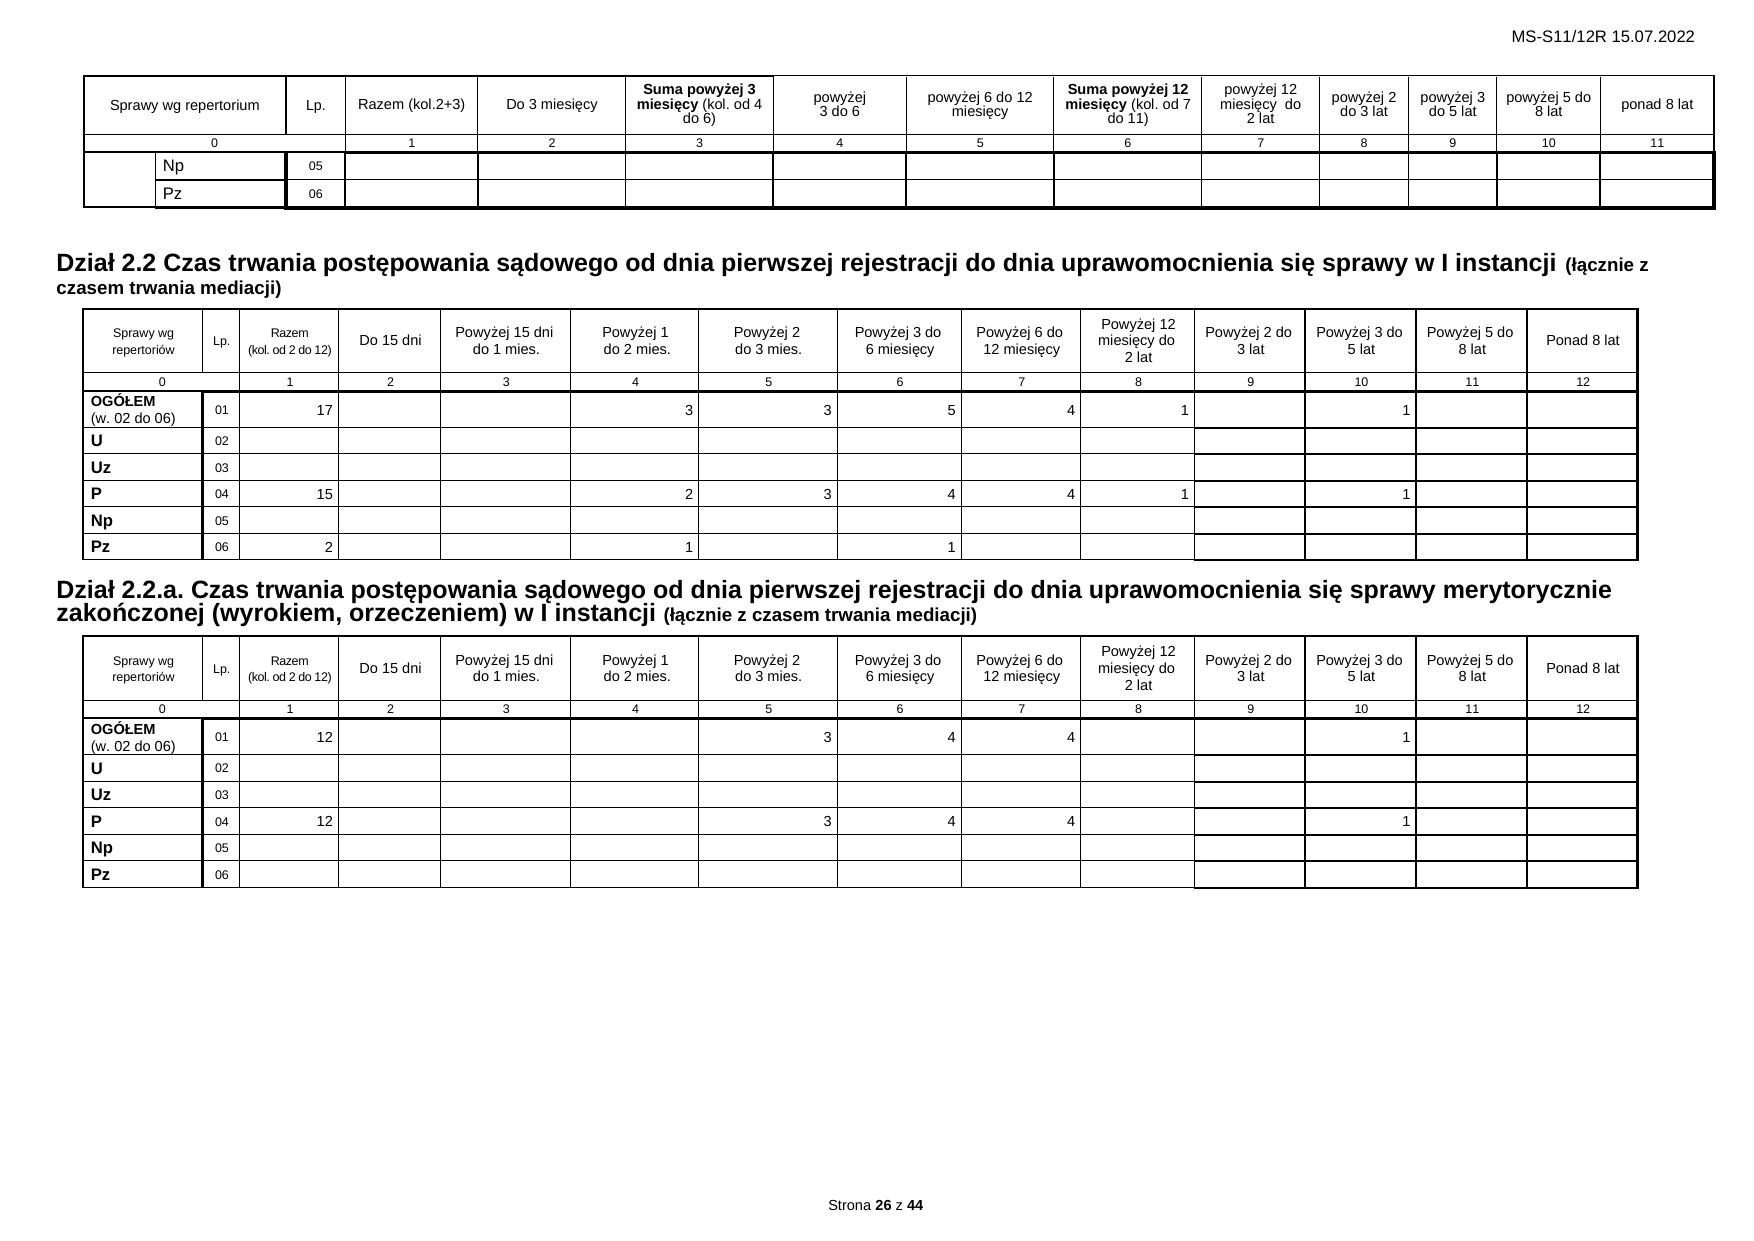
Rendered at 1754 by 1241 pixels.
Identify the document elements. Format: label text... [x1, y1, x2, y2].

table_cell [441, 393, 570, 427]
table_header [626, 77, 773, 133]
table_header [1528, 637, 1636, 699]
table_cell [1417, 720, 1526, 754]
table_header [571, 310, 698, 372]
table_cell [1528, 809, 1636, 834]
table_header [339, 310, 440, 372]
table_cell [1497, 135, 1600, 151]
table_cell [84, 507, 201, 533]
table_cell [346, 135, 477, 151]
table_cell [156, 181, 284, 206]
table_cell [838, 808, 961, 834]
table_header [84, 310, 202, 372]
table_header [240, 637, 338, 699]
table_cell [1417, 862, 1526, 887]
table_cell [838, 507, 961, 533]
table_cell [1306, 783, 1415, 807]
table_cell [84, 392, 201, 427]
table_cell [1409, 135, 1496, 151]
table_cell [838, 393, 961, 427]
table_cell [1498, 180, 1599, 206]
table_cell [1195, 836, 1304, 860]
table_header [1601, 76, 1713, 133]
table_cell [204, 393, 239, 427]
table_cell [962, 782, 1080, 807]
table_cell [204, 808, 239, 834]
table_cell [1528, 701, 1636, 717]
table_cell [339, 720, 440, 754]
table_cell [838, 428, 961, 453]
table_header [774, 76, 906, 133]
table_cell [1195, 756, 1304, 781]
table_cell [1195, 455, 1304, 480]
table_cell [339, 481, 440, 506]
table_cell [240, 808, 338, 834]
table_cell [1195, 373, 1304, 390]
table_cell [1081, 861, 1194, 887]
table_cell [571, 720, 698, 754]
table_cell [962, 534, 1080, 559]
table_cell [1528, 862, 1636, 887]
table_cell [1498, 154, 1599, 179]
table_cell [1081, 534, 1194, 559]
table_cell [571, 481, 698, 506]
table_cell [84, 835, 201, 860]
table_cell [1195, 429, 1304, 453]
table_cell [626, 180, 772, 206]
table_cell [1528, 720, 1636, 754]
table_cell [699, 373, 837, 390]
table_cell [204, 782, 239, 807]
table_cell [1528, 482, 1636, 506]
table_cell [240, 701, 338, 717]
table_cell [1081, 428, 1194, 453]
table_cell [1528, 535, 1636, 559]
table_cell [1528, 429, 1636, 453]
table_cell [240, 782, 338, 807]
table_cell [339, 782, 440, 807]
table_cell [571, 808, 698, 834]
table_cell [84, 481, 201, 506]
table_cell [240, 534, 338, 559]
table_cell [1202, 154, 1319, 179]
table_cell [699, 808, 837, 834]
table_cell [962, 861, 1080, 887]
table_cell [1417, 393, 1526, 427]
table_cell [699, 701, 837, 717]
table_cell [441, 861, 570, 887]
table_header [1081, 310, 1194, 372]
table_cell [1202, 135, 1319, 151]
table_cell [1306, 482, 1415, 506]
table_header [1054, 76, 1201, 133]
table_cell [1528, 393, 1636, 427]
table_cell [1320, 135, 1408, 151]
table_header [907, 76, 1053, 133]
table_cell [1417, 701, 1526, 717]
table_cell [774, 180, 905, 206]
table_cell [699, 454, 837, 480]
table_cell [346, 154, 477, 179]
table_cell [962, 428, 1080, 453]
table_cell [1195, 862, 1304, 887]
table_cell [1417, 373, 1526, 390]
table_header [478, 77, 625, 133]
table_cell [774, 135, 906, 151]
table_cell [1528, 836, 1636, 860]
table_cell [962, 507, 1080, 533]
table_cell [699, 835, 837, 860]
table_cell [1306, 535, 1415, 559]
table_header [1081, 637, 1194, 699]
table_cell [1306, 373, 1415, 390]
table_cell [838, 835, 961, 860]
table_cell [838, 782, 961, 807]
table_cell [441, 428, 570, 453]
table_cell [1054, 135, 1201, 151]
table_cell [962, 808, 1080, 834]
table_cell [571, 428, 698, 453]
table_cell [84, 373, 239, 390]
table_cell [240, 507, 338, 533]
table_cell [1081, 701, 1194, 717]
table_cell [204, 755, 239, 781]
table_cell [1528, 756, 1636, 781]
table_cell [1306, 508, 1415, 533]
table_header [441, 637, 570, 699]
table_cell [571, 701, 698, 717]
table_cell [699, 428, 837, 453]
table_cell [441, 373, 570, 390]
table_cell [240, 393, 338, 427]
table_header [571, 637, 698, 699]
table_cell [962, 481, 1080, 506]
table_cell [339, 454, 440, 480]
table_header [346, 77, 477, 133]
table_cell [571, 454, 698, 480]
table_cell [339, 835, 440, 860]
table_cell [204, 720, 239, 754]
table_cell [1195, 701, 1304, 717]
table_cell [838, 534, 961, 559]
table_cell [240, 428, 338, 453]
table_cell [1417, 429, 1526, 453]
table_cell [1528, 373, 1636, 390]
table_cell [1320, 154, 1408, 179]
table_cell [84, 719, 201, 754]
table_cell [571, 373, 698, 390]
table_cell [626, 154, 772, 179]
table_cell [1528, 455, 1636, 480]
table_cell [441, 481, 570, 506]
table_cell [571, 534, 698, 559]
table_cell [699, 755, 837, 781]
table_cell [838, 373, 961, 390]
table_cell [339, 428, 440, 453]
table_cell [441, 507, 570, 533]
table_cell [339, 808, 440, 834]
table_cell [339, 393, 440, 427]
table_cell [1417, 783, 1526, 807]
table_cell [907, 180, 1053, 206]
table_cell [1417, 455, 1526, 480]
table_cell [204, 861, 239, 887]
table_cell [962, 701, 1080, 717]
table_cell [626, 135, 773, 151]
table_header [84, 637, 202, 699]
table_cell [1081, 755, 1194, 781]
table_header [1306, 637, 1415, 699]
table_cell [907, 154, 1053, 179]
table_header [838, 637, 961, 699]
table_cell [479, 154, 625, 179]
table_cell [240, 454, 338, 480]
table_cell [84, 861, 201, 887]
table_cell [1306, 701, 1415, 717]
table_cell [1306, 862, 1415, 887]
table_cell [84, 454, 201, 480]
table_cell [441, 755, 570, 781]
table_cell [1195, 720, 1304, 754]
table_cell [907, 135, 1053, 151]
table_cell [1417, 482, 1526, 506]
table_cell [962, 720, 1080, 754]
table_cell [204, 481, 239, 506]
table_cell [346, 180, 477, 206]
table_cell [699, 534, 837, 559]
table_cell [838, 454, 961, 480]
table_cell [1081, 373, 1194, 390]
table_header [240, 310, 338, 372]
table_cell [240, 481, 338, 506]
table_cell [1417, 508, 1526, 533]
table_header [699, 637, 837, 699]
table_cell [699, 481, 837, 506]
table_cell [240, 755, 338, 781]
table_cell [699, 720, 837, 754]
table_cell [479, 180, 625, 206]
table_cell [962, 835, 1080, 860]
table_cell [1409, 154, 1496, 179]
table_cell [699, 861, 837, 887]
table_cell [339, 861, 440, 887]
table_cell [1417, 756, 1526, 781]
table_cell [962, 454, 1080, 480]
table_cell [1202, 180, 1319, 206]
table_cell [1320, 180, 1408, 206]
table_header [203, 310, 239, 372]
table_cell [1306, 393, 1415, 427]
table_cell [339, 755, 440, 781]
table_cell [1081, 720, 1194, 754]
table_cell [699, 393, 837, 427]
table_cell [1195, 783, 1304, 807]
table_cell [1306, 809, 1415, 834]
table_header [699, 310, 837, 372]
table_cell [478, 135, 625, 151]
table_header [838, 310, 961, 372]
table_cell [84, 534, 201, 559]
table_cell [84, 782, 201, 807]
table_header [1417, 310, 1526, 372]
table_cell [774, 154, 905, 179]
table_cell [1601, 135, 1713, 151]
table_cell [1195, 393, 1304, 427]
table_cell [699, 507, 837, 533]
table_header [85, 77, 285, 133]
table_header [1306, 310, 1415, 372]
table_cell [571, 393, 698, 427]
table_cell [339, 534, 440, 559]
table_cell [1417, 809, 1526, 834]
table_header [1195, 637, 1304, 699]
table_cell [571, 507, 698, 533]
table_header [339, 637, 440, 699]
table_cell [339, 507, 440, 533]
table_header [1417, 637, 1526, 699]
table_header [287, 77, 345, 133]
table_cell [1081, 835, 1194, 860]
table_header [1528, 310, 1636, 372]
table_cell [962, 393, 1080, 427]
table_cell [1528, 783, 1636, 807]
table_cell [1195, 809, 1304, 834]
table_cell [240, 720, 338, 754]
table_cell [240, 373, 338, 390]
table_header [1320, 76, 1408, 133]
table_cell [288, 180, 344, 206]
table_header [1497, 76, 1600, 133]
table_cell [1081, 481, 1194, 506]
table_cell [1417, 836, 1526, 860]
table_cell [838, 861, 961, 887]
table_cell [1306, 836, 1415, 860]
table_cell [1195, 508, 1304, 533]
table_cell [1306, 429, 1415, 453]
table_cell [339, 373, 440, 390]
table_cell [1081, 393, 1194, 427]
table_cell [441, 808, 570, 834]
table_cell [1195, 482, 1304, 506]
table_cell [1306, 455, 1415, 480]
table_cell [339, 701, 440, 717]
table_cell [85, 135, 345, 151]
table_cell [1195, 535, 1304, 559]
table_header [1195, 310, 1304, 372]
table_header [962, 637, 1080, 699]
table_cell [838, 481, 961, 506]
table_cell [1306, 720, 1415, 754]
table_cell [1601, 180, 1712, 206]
text Dział 2.2 Czas trwania postępowania sądowego od dnia pierwszej rejestracji do dnia uprawomocnienia się sprawy w I instancji (łącznie z czasem trwania mediacji) [56, 253, 1695, 299]
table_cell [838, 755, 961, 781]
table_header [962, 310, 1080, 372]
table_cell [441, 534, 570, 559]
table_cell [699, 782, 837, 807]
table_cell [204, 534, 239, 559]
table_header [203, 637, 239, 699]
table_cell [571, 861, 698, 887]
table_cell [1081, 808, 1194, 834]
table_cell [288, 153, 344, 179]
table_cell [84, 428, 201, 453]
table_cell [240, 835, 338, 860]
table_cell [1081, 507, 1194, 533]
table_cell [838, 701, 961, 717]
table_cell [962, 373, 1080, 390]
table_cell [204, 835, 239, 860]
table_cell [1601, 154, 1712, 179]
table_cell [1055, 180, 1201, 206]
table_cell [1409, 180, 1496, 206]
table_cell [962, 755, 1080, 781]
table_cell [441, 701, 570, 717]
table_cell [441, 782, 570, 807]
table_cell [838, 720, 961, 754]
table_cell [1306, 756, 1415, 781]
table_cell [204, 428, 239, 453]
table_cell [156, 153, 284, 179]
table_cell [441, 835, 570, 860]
text Dział 2.2.a. Czas trwania postępowania sądowego od dnia pierwszej rejestracji do dnia uprawomocnienia się sprawy merytorycznie zakończonej (wyrokiem, orzeczeniem) w I instancji (łącznie z czasem trwania mediacji) [56, 581, 1695, 626]
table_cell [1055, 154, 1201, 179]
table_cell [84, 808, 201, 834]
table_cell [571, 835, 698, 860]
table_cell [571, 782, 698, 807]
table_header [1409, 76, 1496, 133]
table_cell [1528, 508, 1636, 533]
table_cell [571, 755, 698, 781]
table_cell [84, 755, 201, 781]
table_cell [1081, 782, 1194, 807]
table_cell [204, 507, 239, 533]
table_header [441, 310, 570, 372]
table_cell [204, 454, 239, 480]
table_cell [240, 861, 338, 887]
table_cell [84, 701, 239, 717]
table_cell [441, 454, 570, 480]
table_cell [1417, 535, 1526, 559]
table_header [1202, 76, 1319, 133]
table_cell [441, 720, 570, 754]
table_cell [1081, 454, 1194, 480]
